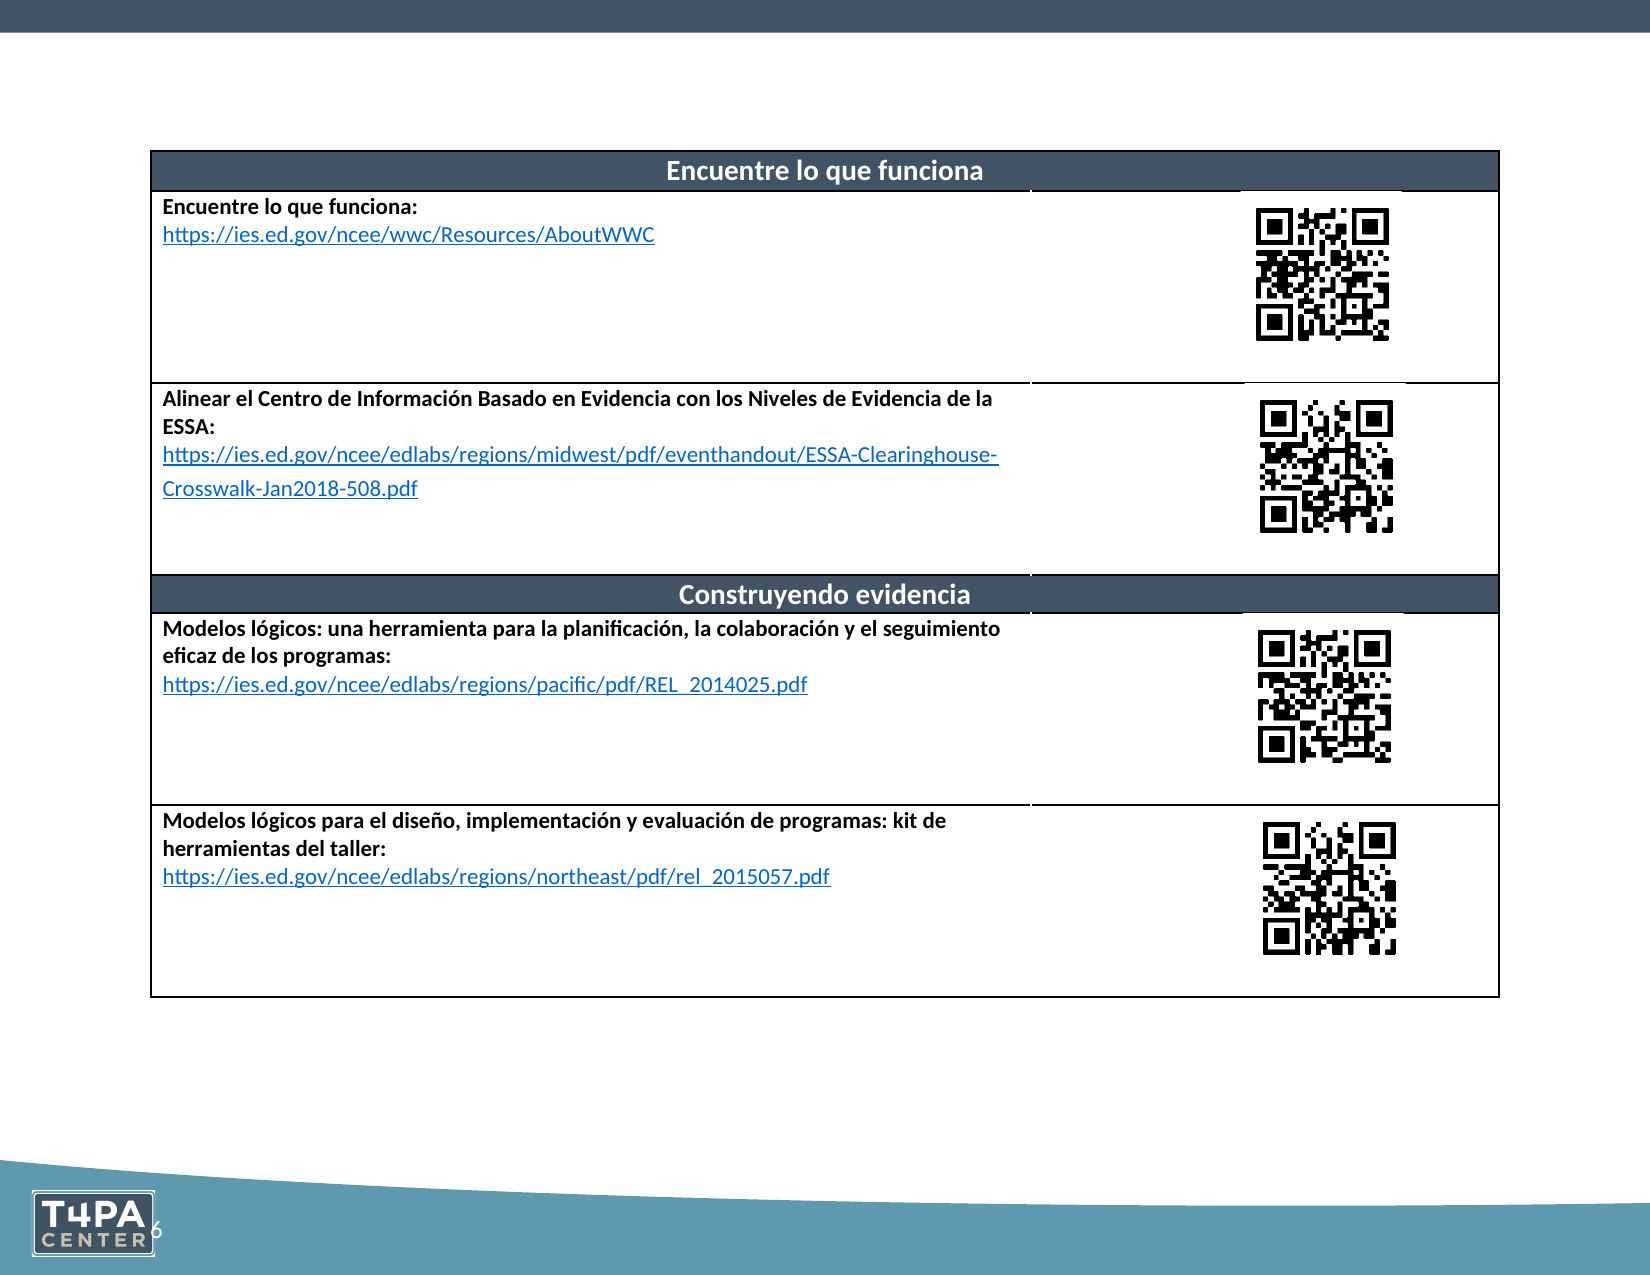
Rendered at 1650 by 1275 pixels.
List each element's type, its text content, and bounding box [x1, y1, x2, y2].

table_cell Modelos lógicos: una herramienta para la planificación, la colaboración y el seguimiento eficaz de los programas: https://ies.ed.gov/ncee/edlabs/regions/pacific/pdf/REL_2014025.pdf [152, 614, 1030, 804]
picture [1243, 383, 1406, 547]
picture [31, 1190, 156, 1257]
table_cell Alinear el Centro de Información Basado en Evidencia con los Niveles de Evidencia de la ESSA: https://ies.ed.gov/ncee/edlabs/regions/midwest/pdf/eventhandout/ESSA-Clearinghouse-Crosswalk-Jan2018-508.pdf [152, 384, 1030, 574]
table_cell [1032, 384, 1498, 574]
table_cell Encuentre lo que funciona: https://ies.ed.gov/ncee/wwc/Resources/AboutWWC [152, 192, 1030, 382]
table_cell [1032, 806, 1498, 996]
picture [1246, 806, 1410, 969]
table_cell [1032, 192, 1498, 382]
table_cell [1032, 614, 1498, 804]
picture [1239, 191, 1402, 355]
picture [1241, 613, 1404, 777]
table_header Encuentre lo que funciona [152, 152, 1498, 190]
table_cell Modelos lógicos para el diseño, implementación y evaluación de programas: kit de herramientas del taller: https://ies.ed.gov/ncee/edlabs/regions/northeast/pdf/rel_2015057.pdf [152, 806, 1030, 996]
table_cell Construyendo evidencia [152, 576, 1498, 612]
